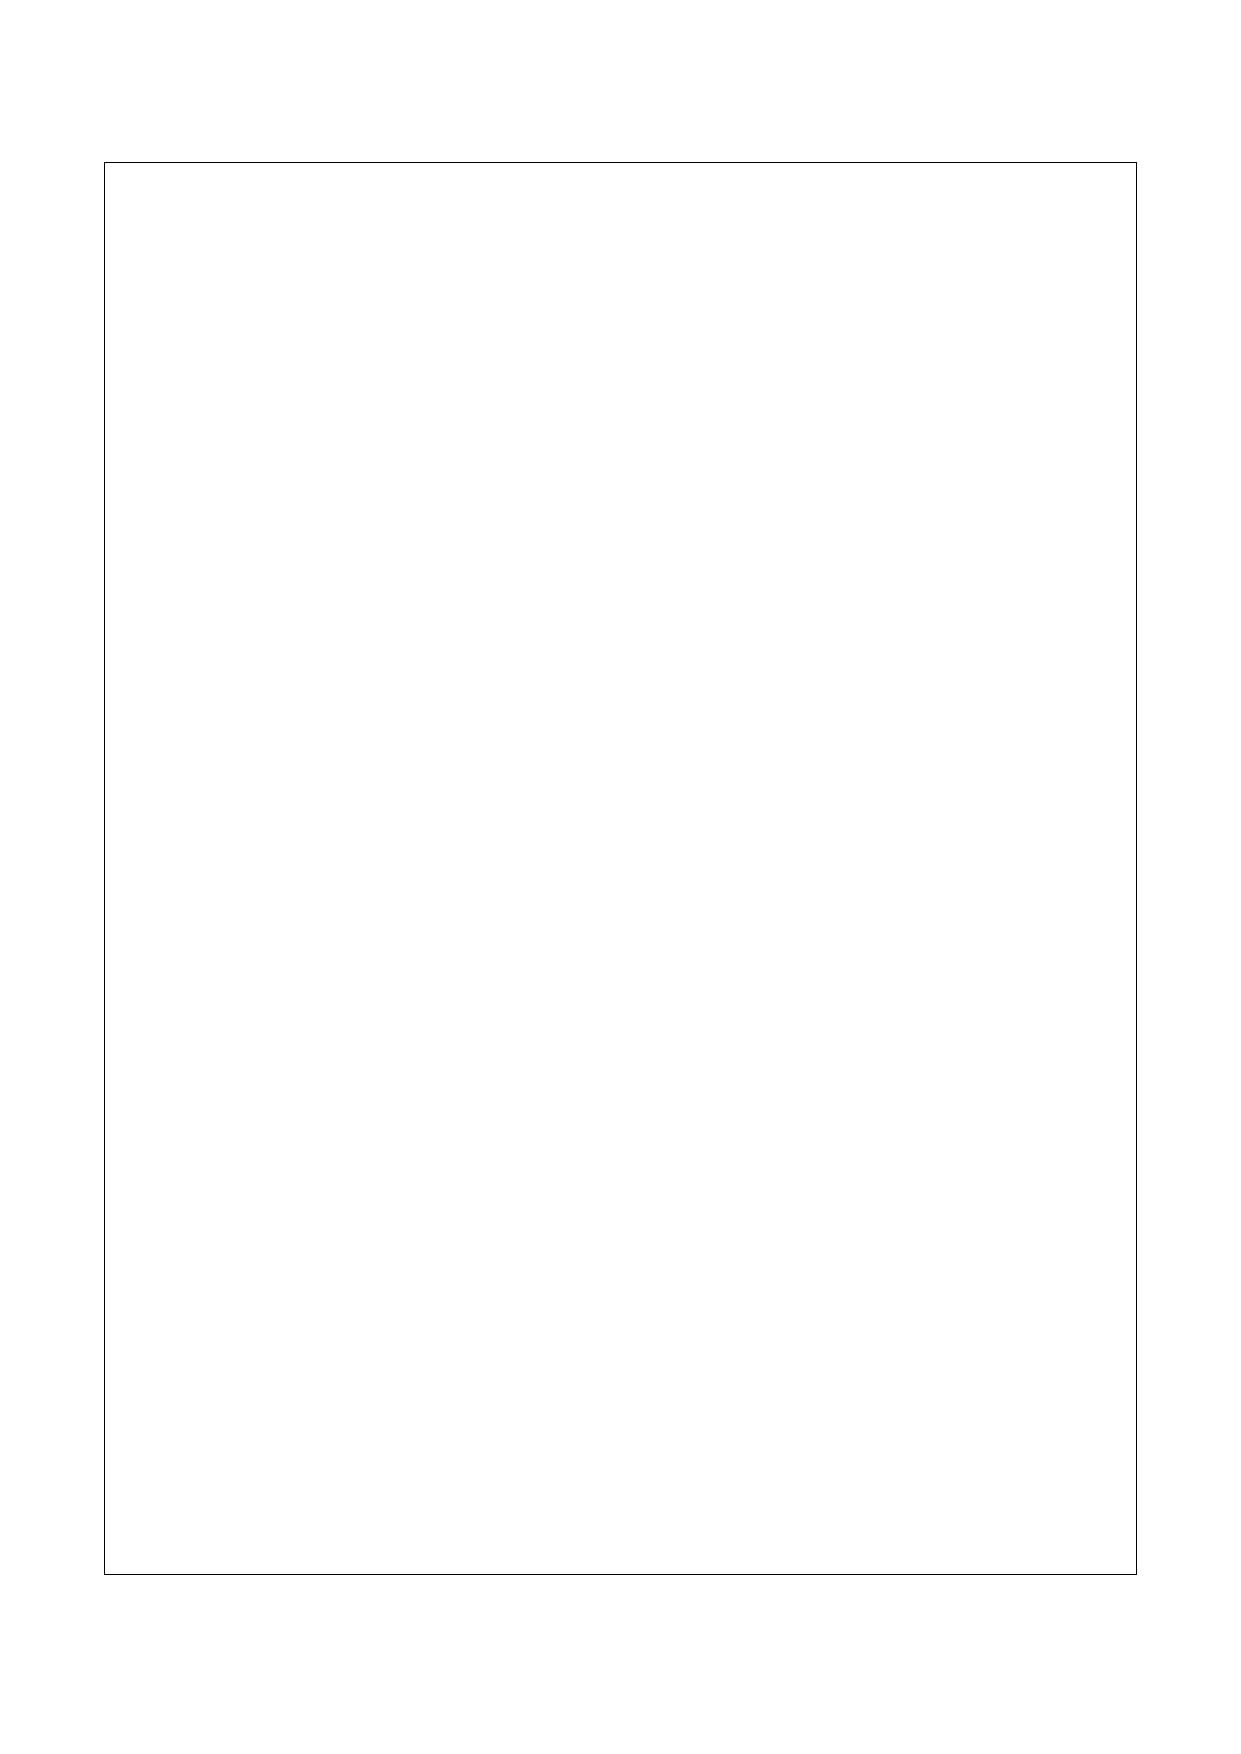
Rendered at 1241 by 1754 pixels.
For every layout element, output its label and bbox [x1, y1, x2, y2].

table_header [105, 163, 1136, 1574]
